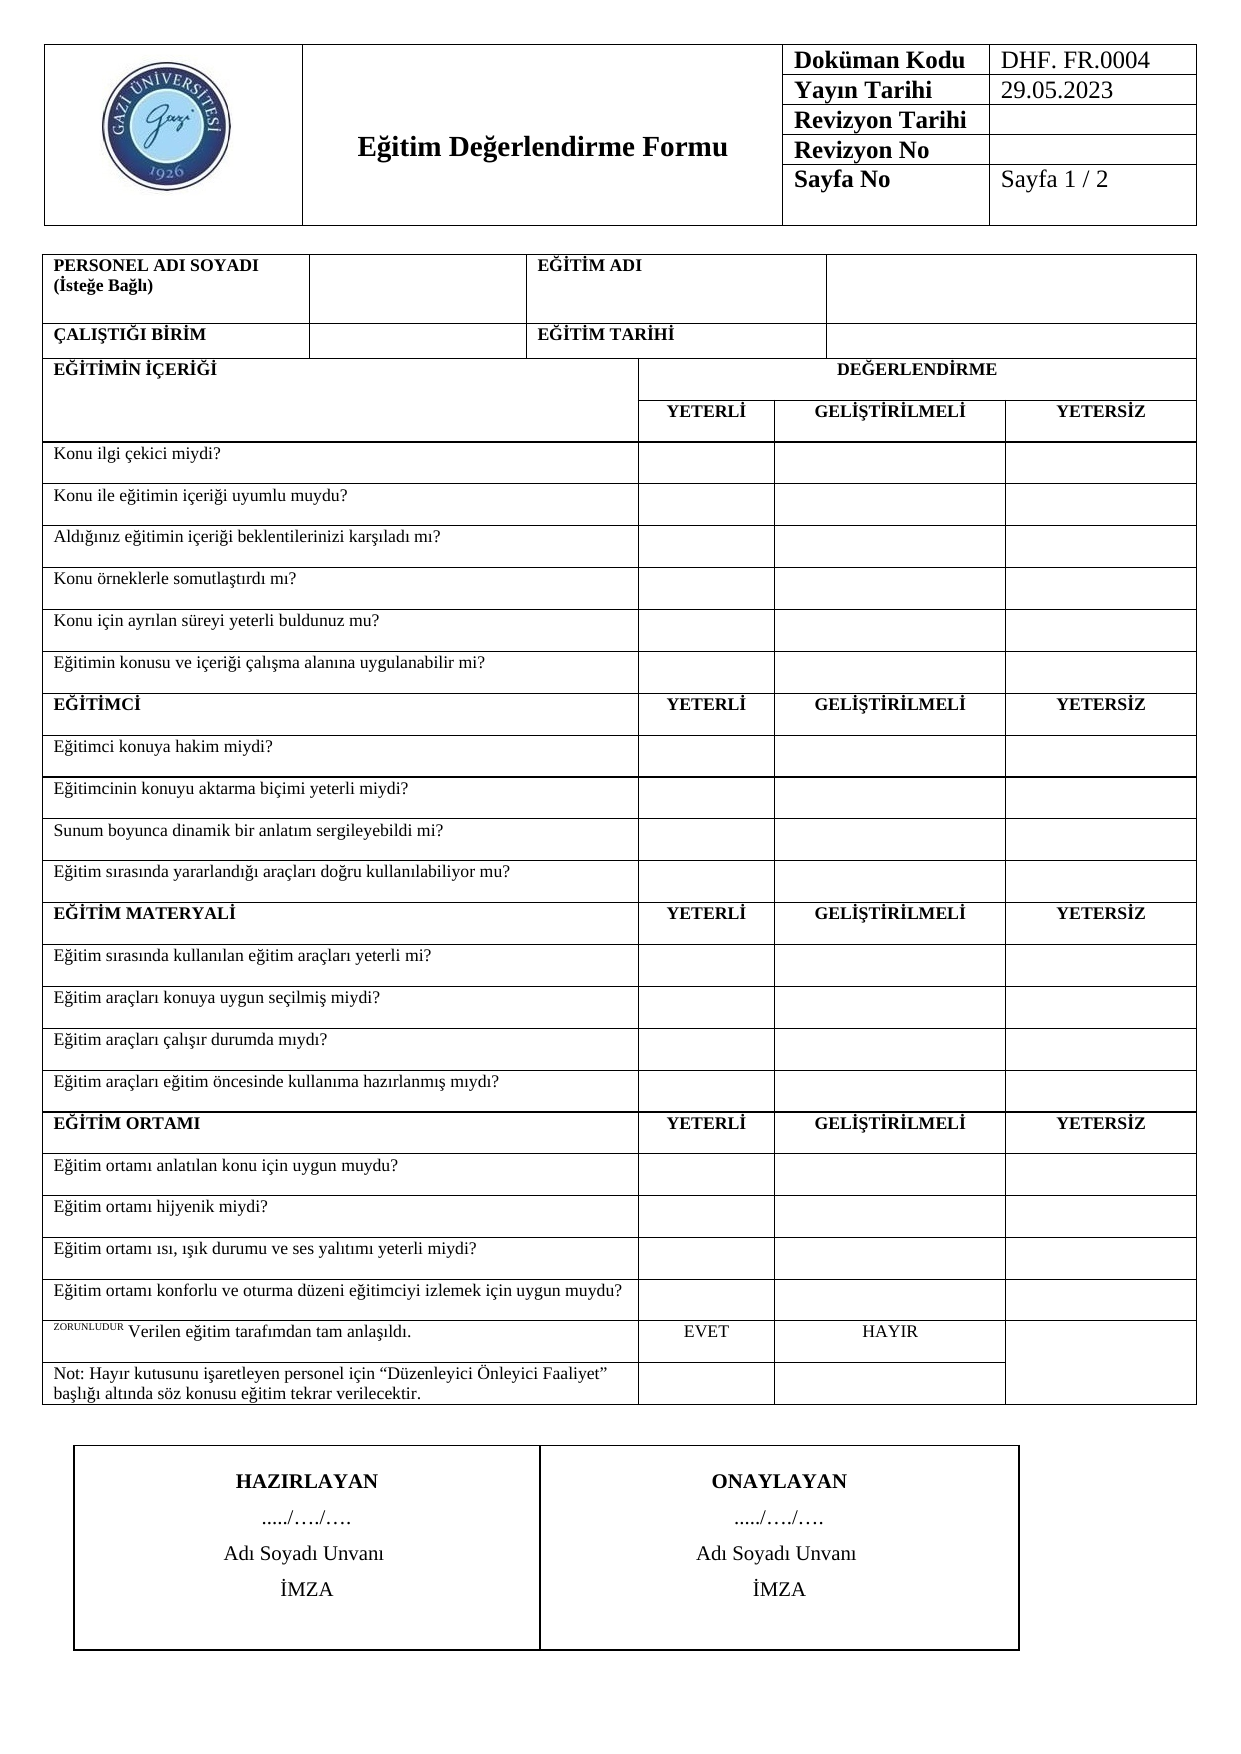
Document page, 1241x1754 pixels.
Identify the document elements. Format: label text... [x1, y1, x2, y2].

table_cell [775, 1154, 1005, 1195]
table_cell [1006, 443, 1196, 483]
table_header [310, 255, 526, 323]
table_cell Konu örneklerle somutlaştırdı mı? [43, 568, 638, 609]
table_cell [1006, 526, 1196, 567]
table_cell [639, 1238, 774, 1279]
table_cell [639, 484, 774, 525]
table_cell [775, 652, 1005, 693]
table_cell ÇALIŞTIĞI BİRİM [43, 324, 309, 358]
table_cell [1006, 861, 1196, 902]
table_cell [1006, 987, 1196, 1028]
table_cell [639, 610, 774, 651]
table_cell [1006, 1154, 1196, 1195]
table_cell [775, 1196, 1005, 1237]
table_cell HAYIR [775, 1321, 1005, 1362]
table_cell [1006, 1071, 1196, 1111]
table_cell [1006, 819, 1196, 860]
table_cell Not: Hayır kutusunu işaretleyen personel için “Düzenleyici Önleyici Faaliyet” başlığı altında söz konusu eğitim tekrar verilecektir. [43, 1363, 638, 1403]
table_header EĞİTİM ADI [527, 255, 826, 323]
table_cell GELİŞTİRİLMELİ [775, 694, 1005, 734]
table_cell [1006, 1280, 1196, 1320]
table_cell YETERLİ [639, 401, 774, 441]
table_cell [639, 778, 774, 818]
table_cell Eğitimci konuya hakim miydi? [43, 736, 638, 776]
table_cell GELİŞTİRİLMELİ [775, 1113, 1005, 1153]
table_cell [775, 861, 1005, 902]
table_cell Eğitim araçları eğitim öncesinde kullanıma hazırlanmış mıydı? [43, 1071, 638, 1111]
table_cell [775, 1363, 1005, 1403]
table_header PERSONEL ADI SOYADI (İsteğe Bağlı) [43, 255, 309, 323]
table_cell Eğitim araçları çalışır durumda mıydı? [43, 1029, 638, 1069]
table_cell YETERSİZ [1006, 903, 1196, 944]
table_cell EĞİTİMCİ [43, 694, 638, 734]
table_cell [775, 945, 1005, 986]
table_cell EVET [639, 1321, 774, 1362]
table_cell [775, 610, 1005, 651]
table_cell [1006, 610, 1196, 651]
table_cell [775, 736, 1005, 776]
picture [99, 54, 234, 196]
table_cell [1006, 778, 1196, 818]
table_cell Eğitim ortamı anlatılan konu için uygun muydu? [43, 1154, 638, 1195]
table_cell [775, 1029, 1005, 1069]
table_cell DEĞERLENDİRME [639, 359, 1196, 399]
table_cell [775, 1071, 1005, 1111]
table_cell Eğitimin konusu ve içeriği çalışma alanına uygulanabilir mi? [43, 652, 638, 693]
table_cell [775, 568, 1005, 609]
table_cell Konu ilgi çekici miydi? [43, 443, 638, 483]
table_cell [775, 819, 1005, 860]
table_cell [775, 1238, 1005, 1279]
table_cell [639, 1196, 774, 1237]
table_cell [775, 484, 1005, 525]
table_cell YETERSİZ [1006, 694, 1196, 734]
table_cell Konu ile eğitimin içeriği uyumlu muydu? [43, 484, 638, 525]
table_cell [1006, 1238, 1196, 1279]
table_cell Konu için ayrılan süreyi yeterli buldunuz mu? [43, 610, 638, 651]
table_cell [1006, 484, 1196, 525]
table_cell [310, 324, 526, 358]
table_cell [775, 1280, 1005, 1320]
table_cell [1006, 1196, 1196, 1237]
table_cell YETERLİ [639, 1113, 774, 1153]
table_cell YETERSİZ [1006, 1113, 1196, 1153]
table_cell EĞİTİM MATERYALİ [43, 903, 638, 944]
table_cell [639, 945, 774, 986]
table_cell [775, 526, 1005, 567]
table_cell [639, 568, 774, 609]
table_cell [639, 1071, 774, 1111]
table_cell [639, 652, 774, 693]
table_cell [775, 778, 1005, 818]
table_cell YETERLİ [639, 903, 774, 944]
table_cell [1006, 736, 1196, 776]
table_cell [639, 819, 774, 860]
table_cell [639, 526, 774, 567]
table_cell [639, 987, 774, 1028]
table_header [827, 255, 1196, 323]
table_cell [775, 987, 1005, 1028]
table_cell [1006, 652, 1196, 693]
table_cell Eğitim ortamı konforlu ve oturma düzeni eğitimciyi izlemek için uygun muydu? [43, 1280, 638, 1320]
table_cell EĞİTİM TARİHİ [527, 324, 826, 358]
table_cell Eğitim araçları konuya uygun seçilmiş miydi? [43, 987, 638, 1028]
table_cell Eğitim ortamı hijyenik miydi? [43, 1196, 638, 1237]
table_cell [775, 443, 1005, 483]
table_cell [639, 443, 774, 483]
table_cell GELİŞTİRİLMELİ [775, 903, 1005, 944]
table_cell Eğitim ortamı ısı, ışık durumu ve ses yalıtımı yeterli miydi? [43, 1238, 638, 1279]
table_cell [1006, 1321, 1196, 1403]
table_cell [639, 1154, 774, 1195]
table_cell Eğitim sırasında yararlandığı araçları doğru kullanılabiliyor mu? [43, 861, 638, 902]
table_cell GELİŞTİRİLMELİ [775, 401, 1005, 441]
table_cell [1006, 1029, 1196, 1069]
table_cell [639, 1029, 774, 1069]
table_cell Eğitim sırasında kullanılan eğitim araçları yeterli mi? [43, 945, 638, 986]
table_cell [827, 324, 1196, 358]
table_cell [639, 861, 774, 902]
table_cell [639, 736, 774, 776]
table_cell Eğitimcinin konuyu aktarma biçimi yeterli miydi? [43, 778, 638, 818]
table_cell [1006, 568, 1196, 609]
table_cell ZORUNLUDUR Verilen eğitim tarafımdan tam anlaşıldı. [43, 1321, 638, 1362]
table_cell [1006, 945, 1196, 986]
table_cell YETERLİ [639, 694, 774, 734]
table_cell EĞİTİMİN İÇERİĞİ [43, 359, 638, 441]
table_cell [639, 1280, 774, 1320]
table_cell YETERSİZ [1006, 401, 1196, 441]
table_cell EĞİTİM ORTAMI [43, 1113, 638, 1153]
table_cell [639, 1363, 774, 1403]
table_cell Aldığınız eğitimin içeriği beklentilerinizi karşıladı mı? [43, 526, 638, 567]
table_cell Sunum boyunca dinamik bir anlatım sergileyebildi mi? [43, 819, 638, 860]
